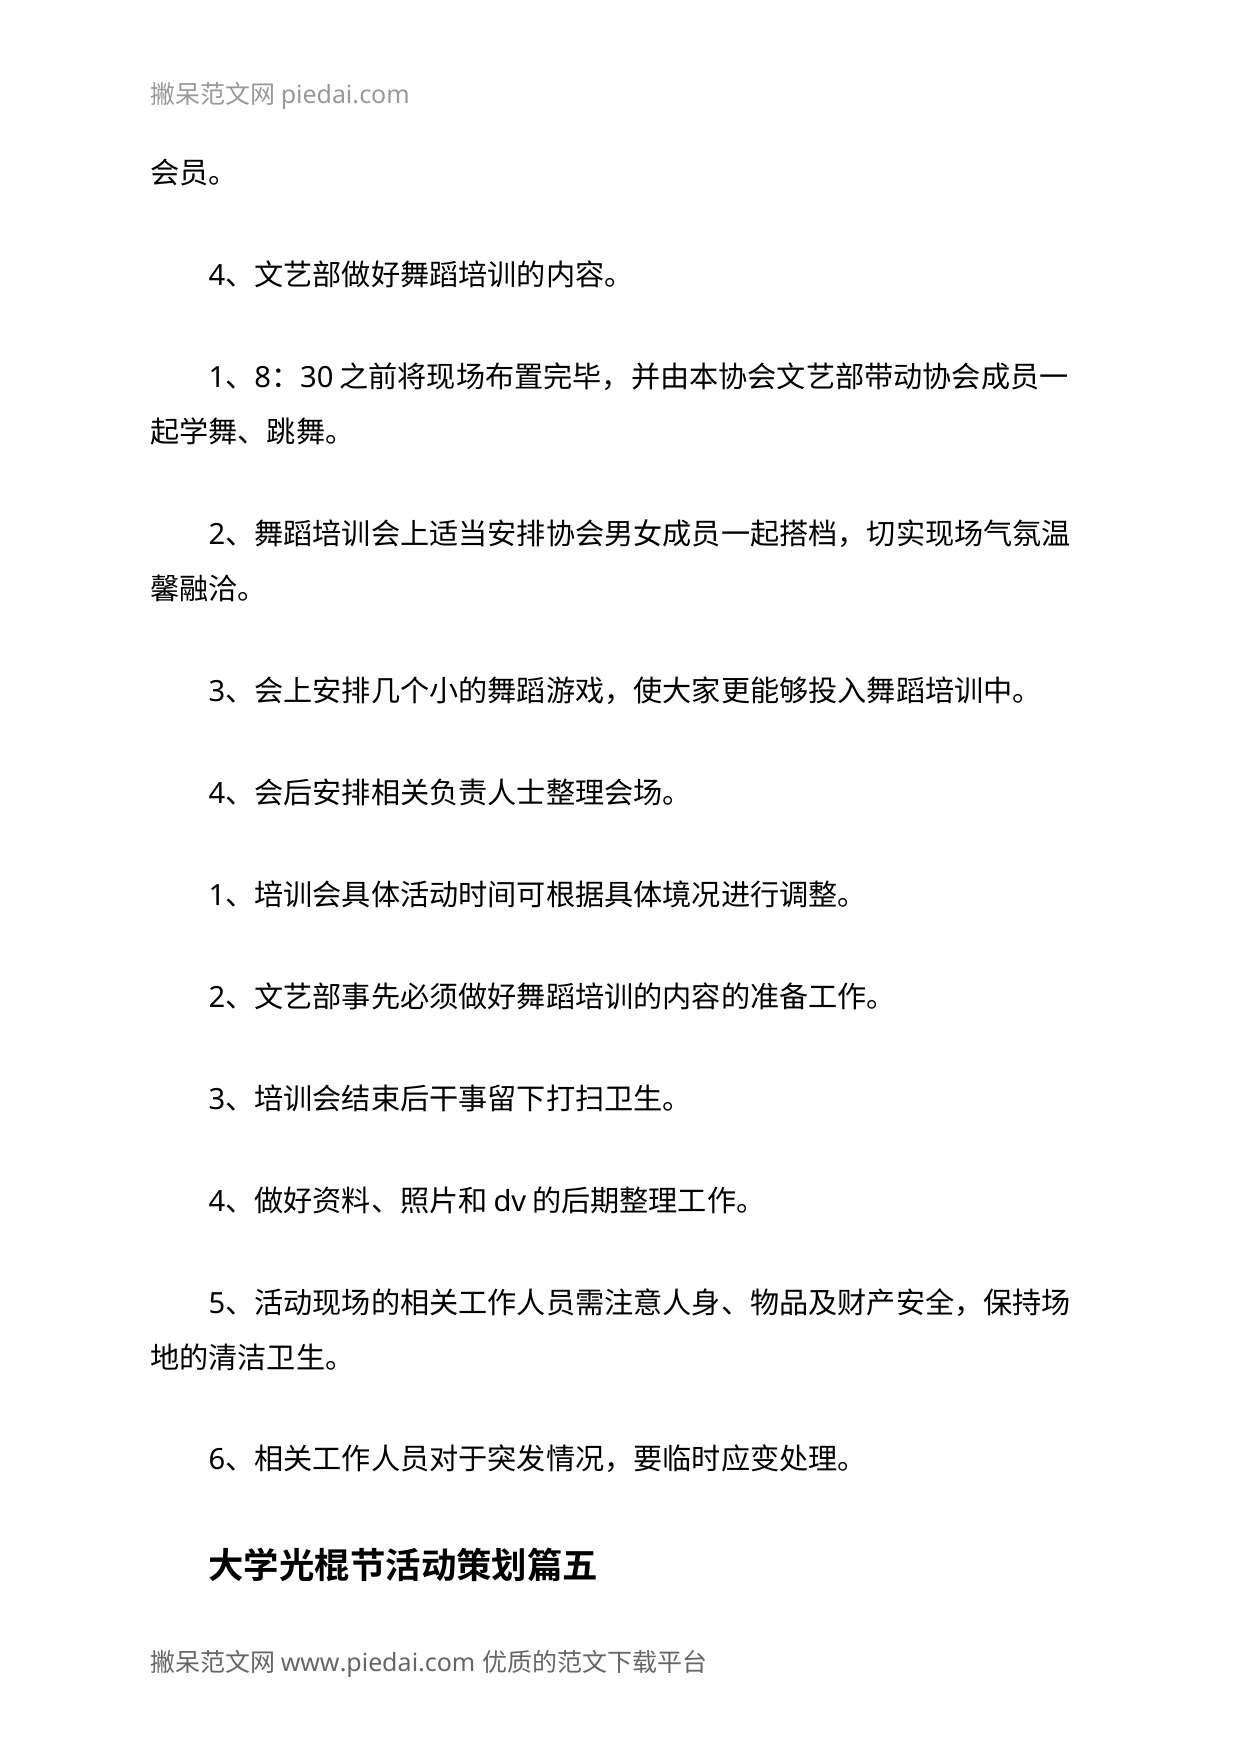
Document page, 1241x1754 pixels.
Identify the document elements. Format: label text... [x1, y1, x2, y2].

text 4、做好资料、照片和dv的后期整理工作。 [150, 1177, 1090, 1219]
text 大学光棍节活动策划篇五 [150, 1538, 1090, 1589]
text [150, 150, 1090, 192]
text 2、舞蹈培训会上适当安排协会男女成员一起搭档，切实现场气氛温馨融洽。 [150, 511, 1090, 608]
text 4、文艺部做好舞蹈培训的内容。 [150, 252, 1090, 294]
text 1、8：30之前将现场布置完毕，并由本协会文艺部带动协会成员一起学舞、跳舞。 [150, 354, 1090, 451]
text 6、相关工作人员对于突发情况，要临时应变处理。 [150, 1436, 1090, 1478]
text 5、活动现场的相关工作人员需注意人身、物品及财产安全，保持场地的清洁卫生。 [150, 1279, 1090, 1376]
text 3、会上安排几个小的舞蹈游戏，使大家更能够投入舞蹈培训中。 [150, 667, 1090, 710]
text 2、文艺部事先必须做好舞蹈培训的内容的准备工作。 [150, 973, 1090, 1016]
text 1、培训会具体活动时间可根据具体境况进行调整。 [150, 871, 1090, 914]
text 4、会后安排相关负责人士整理会场。 [150, 769, 1090, 812]
text 3、培训会结束后干事留下打扫卫生。 [150, 1075, 1090, 1118]
